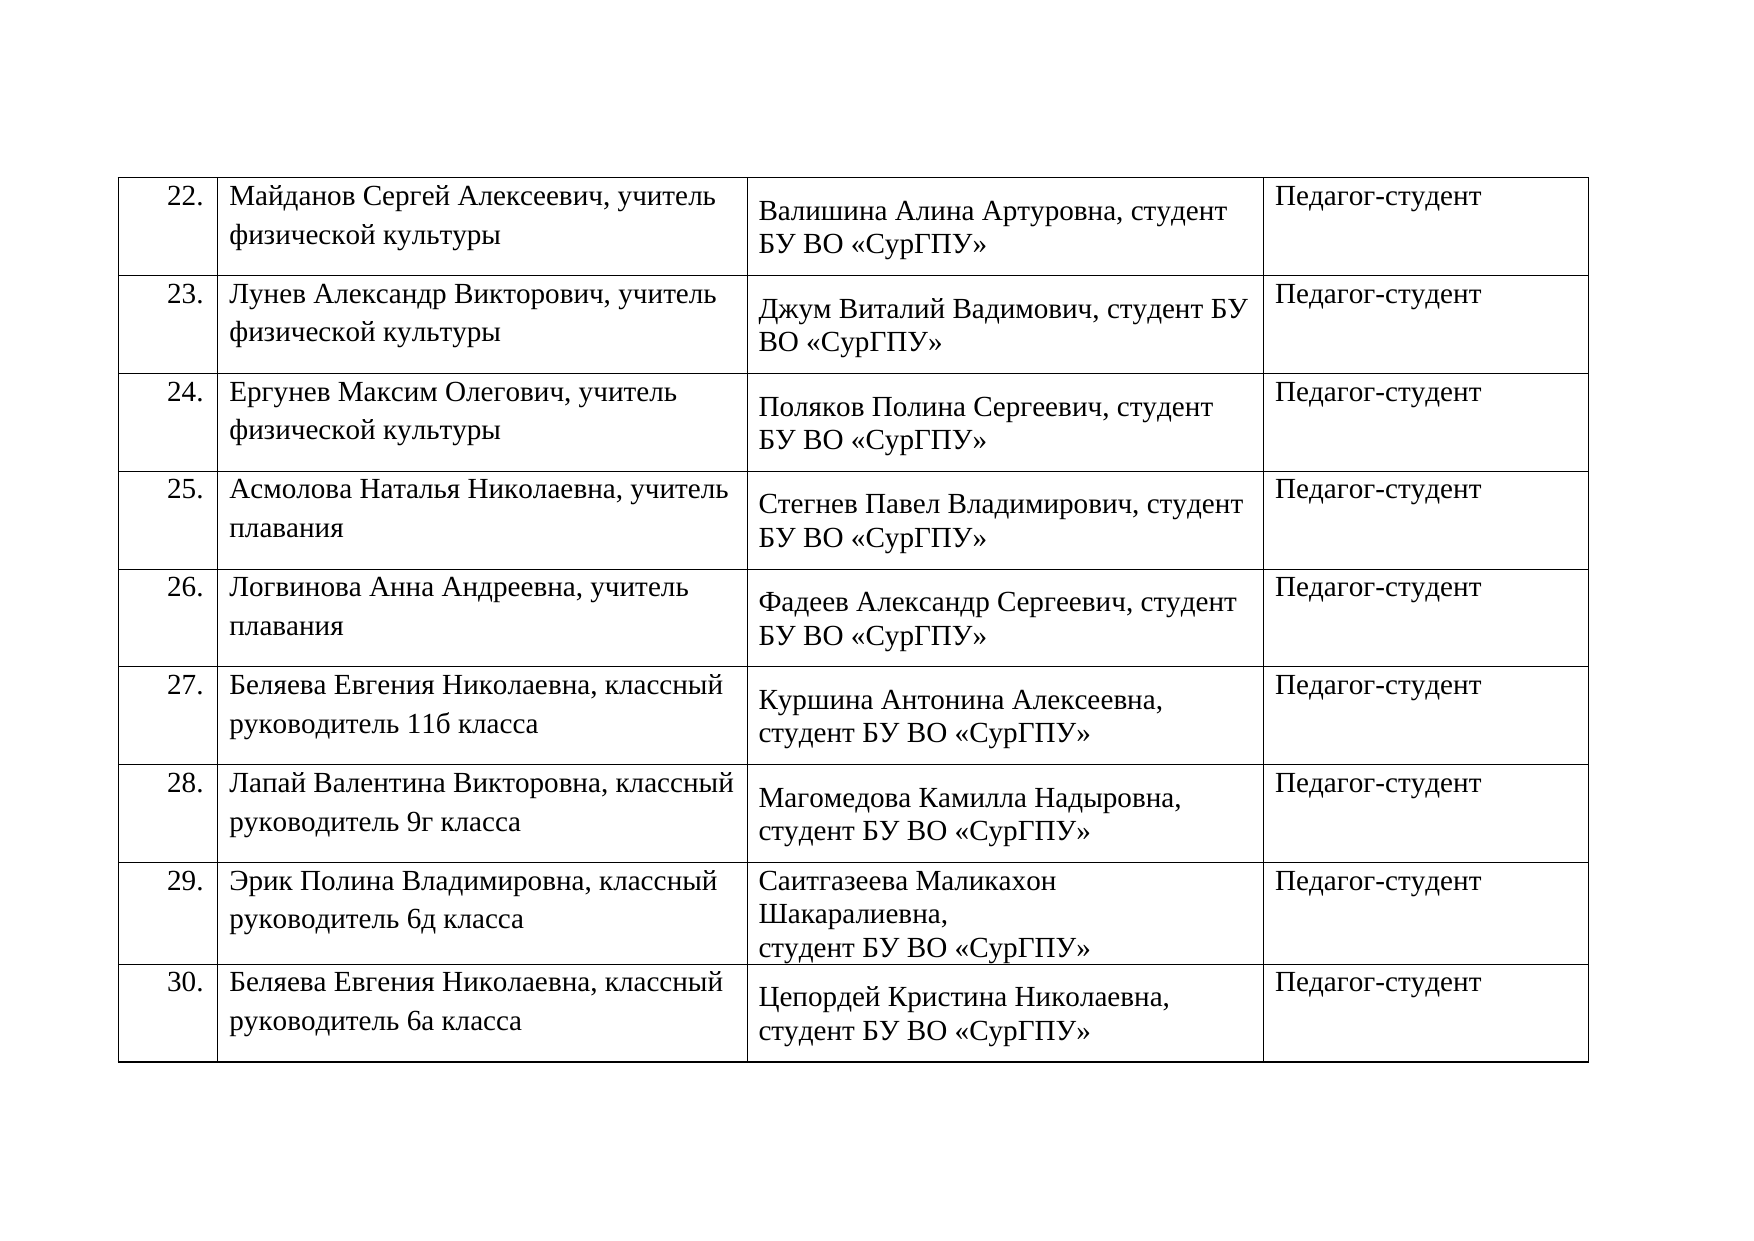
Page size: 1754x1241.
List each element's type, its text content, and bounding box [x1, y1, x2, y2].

table_cell Асмолова Наталья Николаевна, учитель плавания [218, 472, 747, 568]
table_cell [119, 765, 217, 862]
table_cell [119, 472, 217, 568]
table_cell Педагог-студент [1264, 276, 1588, 373]
table_cell Магомедова Камилла Надыровна, студент БУ ВО «СурГПУ» [748, 765, 1263, 862]
table_cell Ергунев Максим Олегович, учитель физической культуры [218, 374, 747, 471]
table_cell Джум Виталий Вадимович, студент БУ ВО «СурГПУ» [748, 276, 1263, 373]
table_cell [119, 863, 217, 963]
table_cell [119, 965, 217, 1061]
table_cell Эрик Полина Владимировна, классный руководитель 6д класса [218, 863, 747, 963]
table_cell [119, 374, 217, 471]
table_cell [119, 276, 217, 373]
table_cell Педагог-студент [1264, 667, 1588, 764]
table_cell Саитгазеева Маликахон Шакаралиевна, студент БУ ВО «СурГПУ» [748, 863, 1263, 963]
table_cell Поляков Полина Сергеевич, студент БУ ВО «СурГПУ» [748, 374, 1263, 471]
table_cell Педагог-студент [1264, 965, 1588, 1061]
table_cell Цепордей Кристина Николаевна, студент БУ ВО «СурГПУ» [748, 965, 1263, 1061]
table_cell Логвинова Анна Андреевна, учитель плавания [218, 570, 747, 666]
table_cell [119, 570, 217, 666]
table_cell Майданов Сергей Алексеевич, учитель физической культуры [218, 178, 747, 275]
table_cell Педагог-студент [1264, 178, 1588, 275]
table_cell Лапай Валентина Викторовна, классный руководитель 9г класса [218, 765, 747, 862]
table_cell Куршина Антонина Алексеевна, студент БУ ВО «СурГПУ» [748, 667, 1263, 764]
table_cell Педагог-студент [1264, 472, 1588, 568]
table_cell Педагог-студент [1264, 765, 1588, 862]
table_cell [119, 667, 217, 764]
table_cell Беляева Евгения Николаевна, классный руководитель 6а класса [218, 965, 747, 1061]
table_cell Педагог-студент [1264, 570, 1588, 666]
table_cell Лунев Александр Викторович, учитель физической культуры [218, 276, 747, 373]
table_cell Беляева Евгения Николаевна, классный руководитель 11б класса [218, 667, 747, 764]
table_cell [119, 178, 217, 275]
table_cell Фадеев Александр Сергеевич, студент БУ ВО «СурГПУ» [748, 570, 1263, 666]
table_cell Стегнев Павел Владимирович, студент БУ ВО «СурГПУ» [748, 472, 1263, 568]
table_cell Педагог-студент [1264, 374, 1588, 471]
table_cell Педагог-студент [1264, 863, 1588, 963]
table_cell Валишина Алина Артуровна, студент БУ ВО «СурГПУ» [748, 178, 1263, 275]
